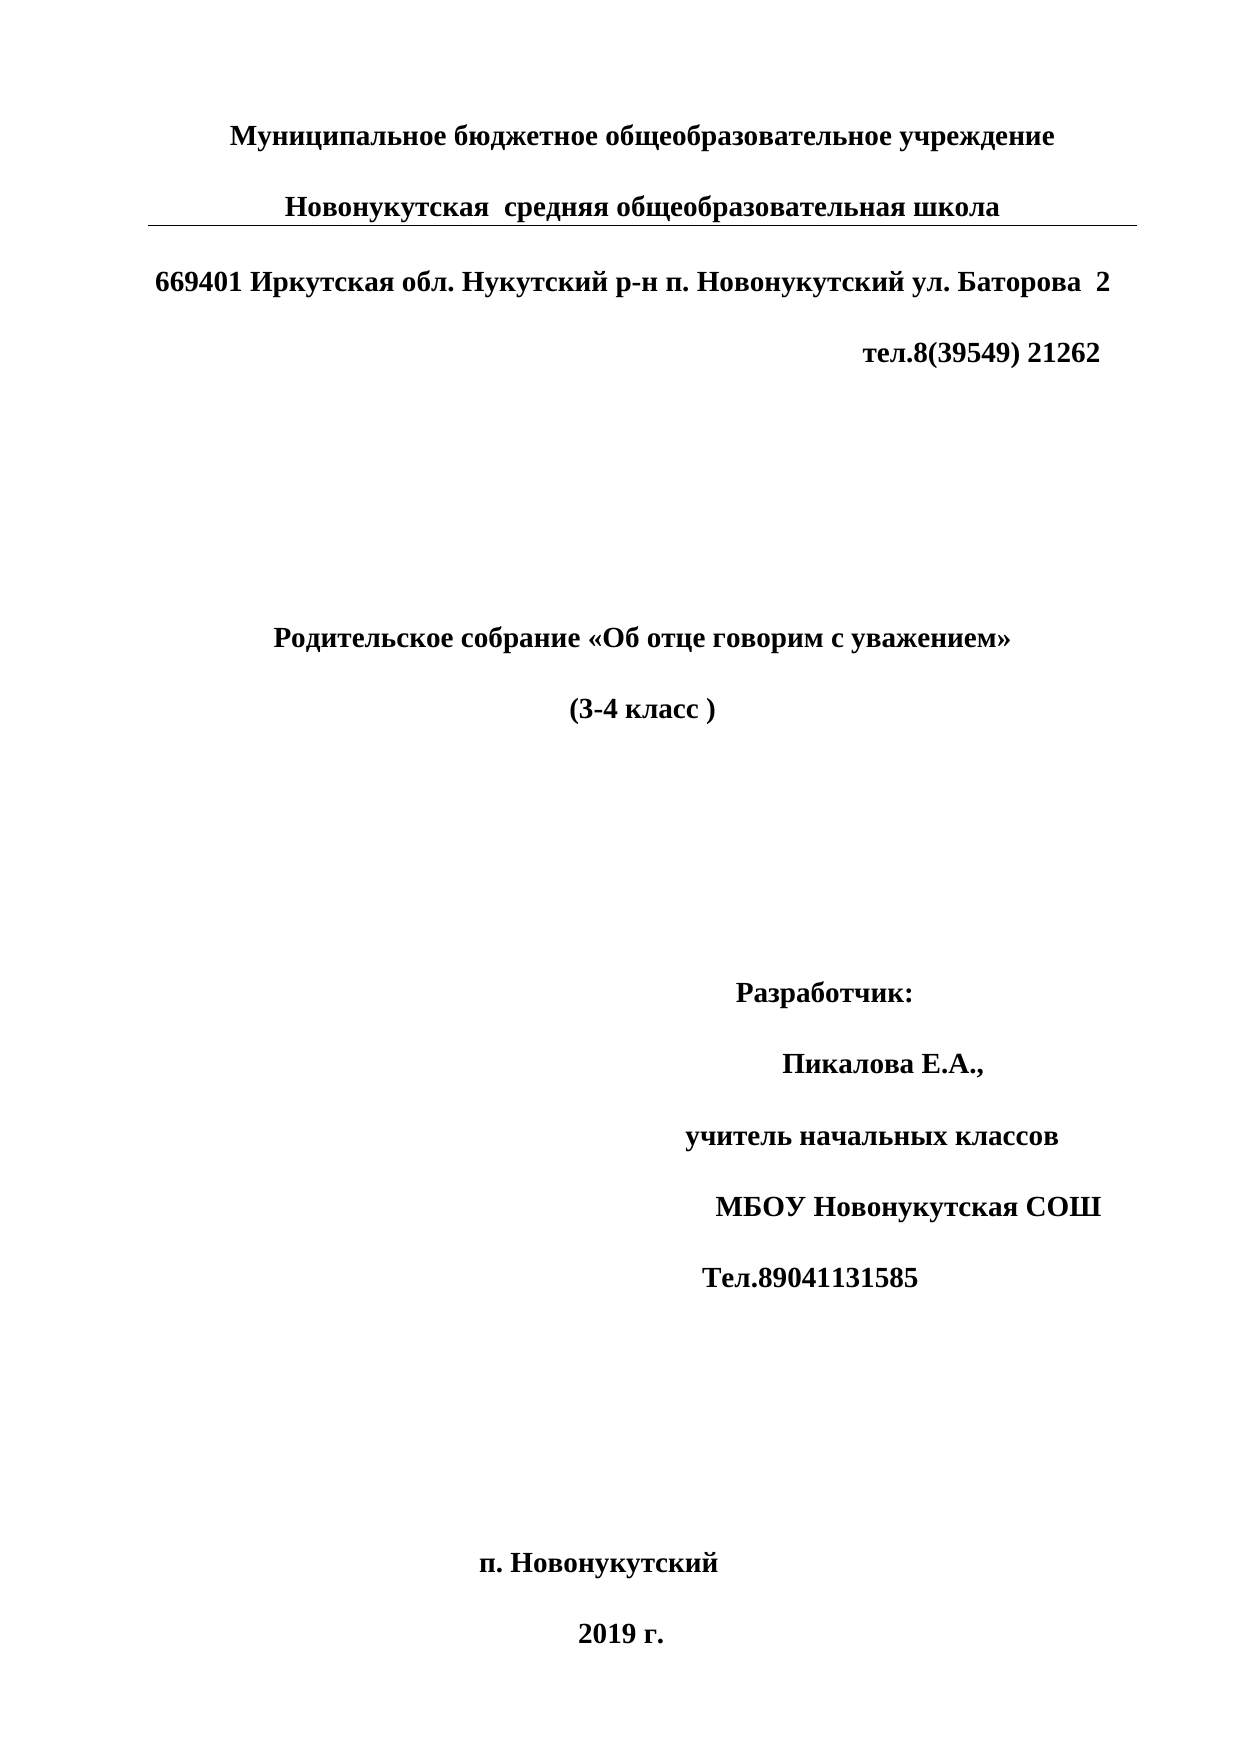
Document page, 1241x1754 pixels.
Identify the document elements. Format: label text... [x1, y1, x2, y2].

text Тел.89041131585 [148, 1260, 1137, 1294]
text учитель начальных классов [148, 1118, 1137, 1151]
text Родительское собрание «Об отце говорим с уважением» [148, 620, 1137, 653]
text МБОУ Новонукутская СОШ [148, 1189, 1137, 1222]
text Разработчик: [148, 976, 1137, 1009]
text Пикалова Е.А., [148, 1047, 1137, 1080]
text Муниципальное бюджетное общеобразовательное учреждение [148, 118, 1137, 152]
text тел.8(39549) 21262 [148, 335, 1137, 369]
text (3-4 класс ) [148, 691, 1137, 724]
text 669401 Иркутская обл. Нукутский р-н п. Новонукутский ул. Баторова 2 [148, 264, 1137, 298]
text Новонукутская средняя общеобразовательная школа [148, 189, 1137, 225]
text 2019 г. [148, 1616, 1137, 1649]
text п. Новонукутский [148, 1545, 1137, 1578]
